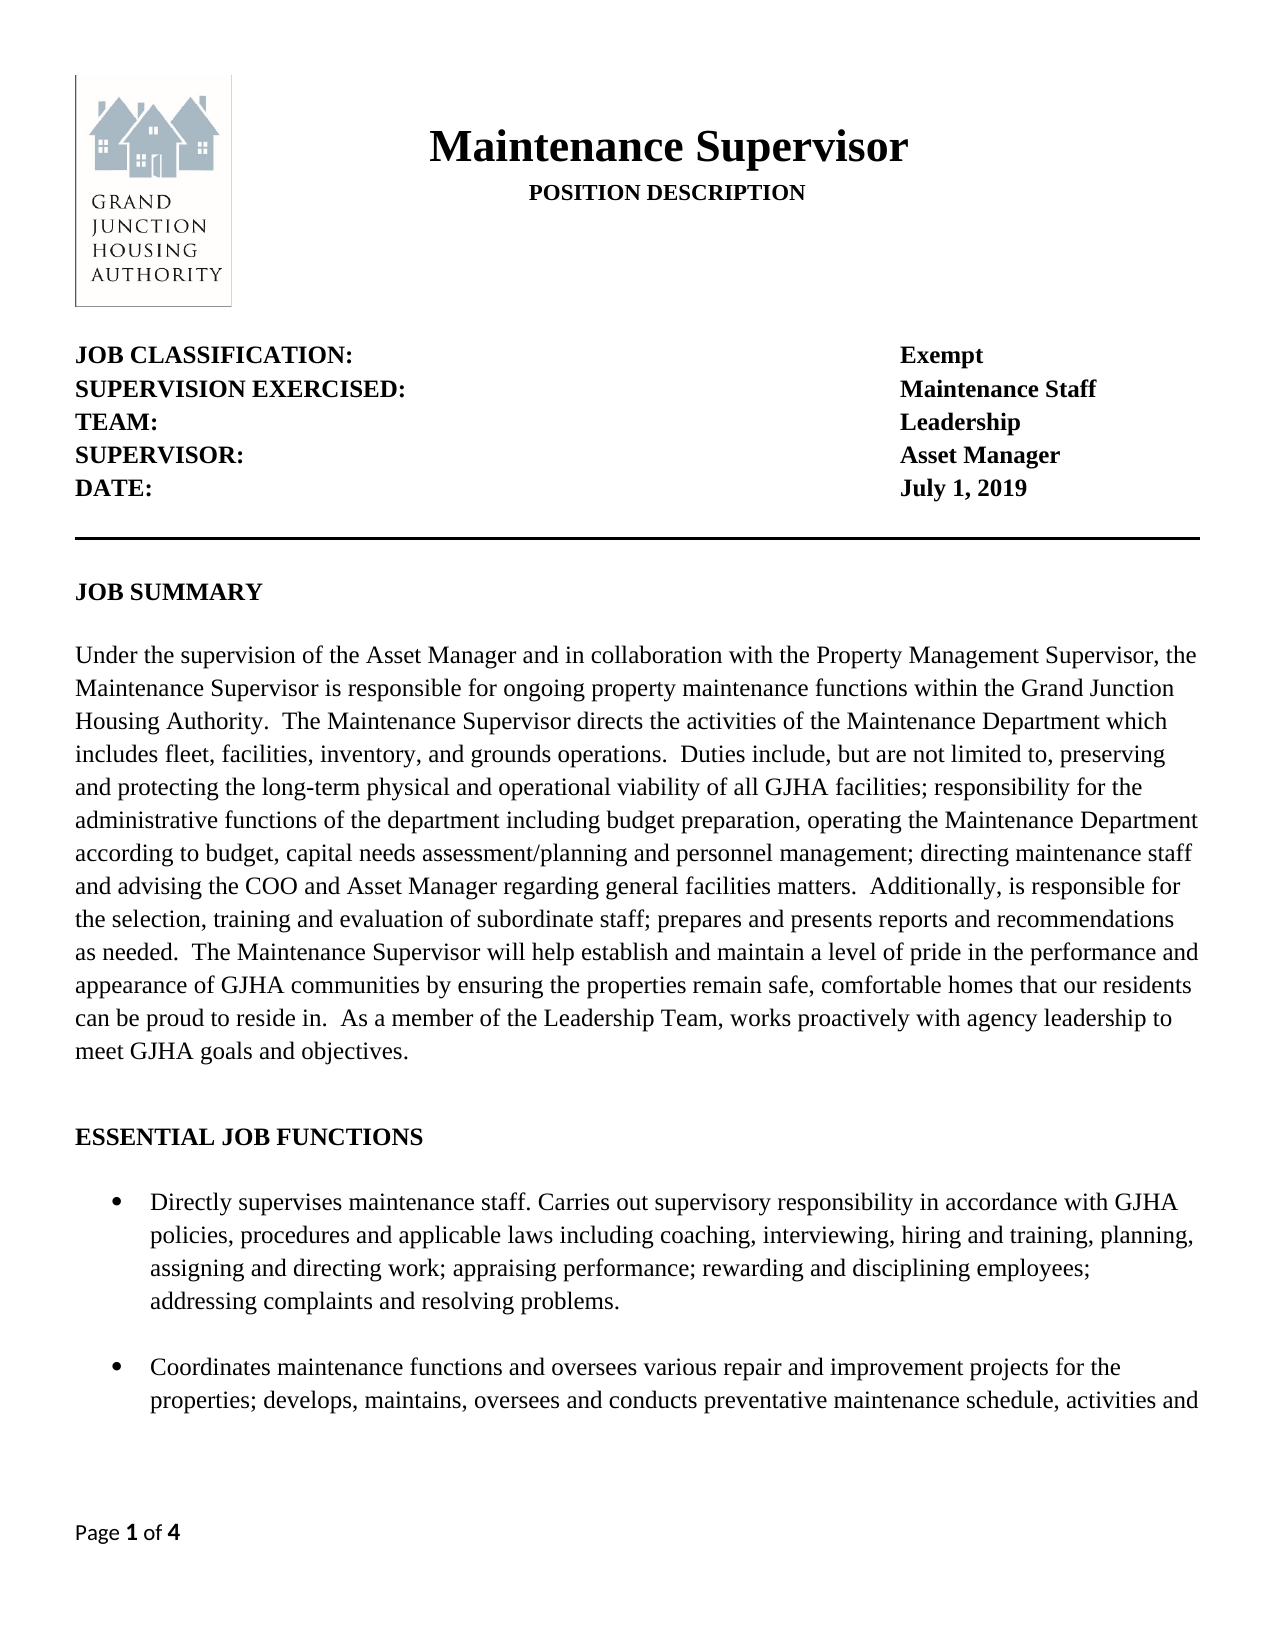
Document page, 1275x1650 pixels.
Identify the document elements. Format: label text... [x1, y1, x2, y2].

text SUPERVISION EXERCISED: Maintenance Staff [75, 374, 1200, 402]
list Directly supervises maintenance staff. Carries out supervisory responsibility in accordance with GJHA policies, procedures and applicable laws including coaching, interviewing, hiring and training, planning, assigning and directing work; appraising performance; rewarding and disciplining employees; addressing complaints and resolving problems. [112, 1187, 1200, 1314]
text TEAM: Leadership [75, 407, 1200, 435]
text JOB CLASSIFICATION: Exempt [75, 341, 1200, 369]
text Under the supervision of the Asset Manager and in collaboration with the Property Management Supervisor, the Maintenance Supervisor is responsible for ongoing property maintenance functions within the Grand Junction Housing Authority. The Maintenance Supervisor directs the activities of the Maintenance Department which includes fleet, facilities, inventory, and grounds operations. Duties include, but are not limited to, preserving and protecting the long-term physical and operational viability of all GJHA facilities; responsibility for the administrative functions of the department including budget preparation, operating the Maintenance Department according to budget, capital needs assessment/planning and personnel management; directing maintenance staff and advising the COO and Asset Manager regarding general facilities matters. Additionally, is responsible for the selection, training and evaluation of subordinate staff; prepares and presents reports and recommendations as needed. The Maintenance Supervisor will help establish and maintain a level of pride in the performance and appearance of GJHA communities by ensuring the properties remain safe, comfortable homes that our residents can be proud to reside in. As a member of the Leadership Team, works proactively with agency leadership to meet GJHA goals and objectives. [75, 640, 1200, 1065]
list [112, 1352, 1200, 1413]
picture [75, 75, 232, 307]
text ESSENTIAL JOB FUNCTIONS [75, 1122, 1200, 1151]
text JOB SUMMARY [75, 577, 1200, 606]
text SUPERVISOR: Asset Manager [75, 440, 1200, 468]
text DATE: July 1, 2019 [75, 473, 1200, 501]
